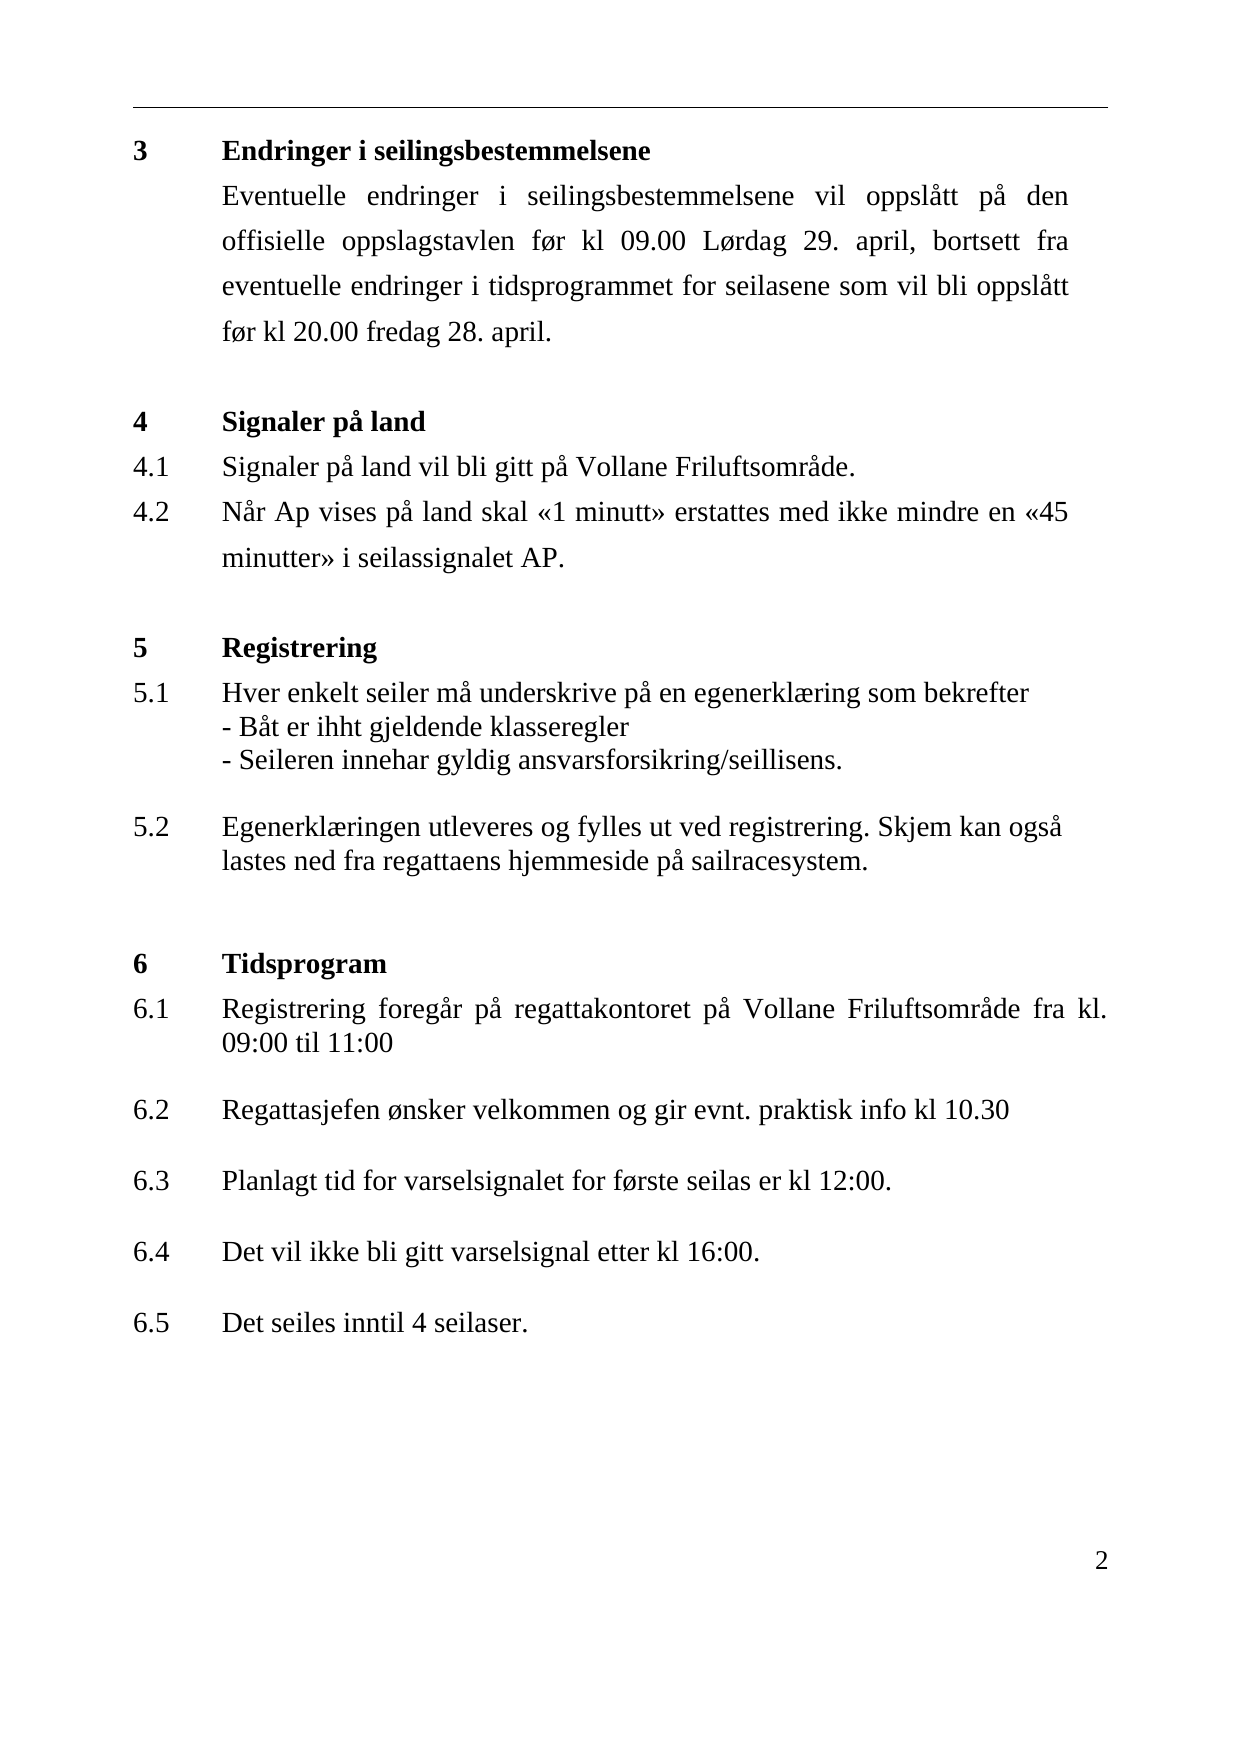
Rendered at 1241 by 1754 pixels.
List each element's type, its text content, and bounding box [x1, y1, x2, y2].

text 5.1 Hver enkelt seiler må underskrive på en egenerklæring som bekrefter - Båt er ihht gjeldende klasseregler - Seileren innehar gyldig ansvarsforsikring/seillisens. [133, 675, 1069, 776]
text 5 Registrering [133, 630, 1069, 664]
text 4.2 Når Ap vises på land skal «1 minutt» erstattes med ikke mindre en «45 minutter» i seilassignalet AP. [133, 494, 1069, 573]
text 5.2 Egenerklæringen utleveres og fylles ut ved registrering. Skjem kan også lastes ned fra regattaens hjemmeside på sailracesystem. [133, 809, 1069, 901]
text 6.1 Registrering foregår på regattakontoret på Vollane Friluftsområde fra kl. 09:00 til 11:00 [133, 991, 1108, 1058]
text 4 Signaler på land [133, 404, 1069, 438]
text 6.4 Det vil ikke bli gitt varselsignal etter kl 16:00. [133, 1234, 1108, 1267]
text 6.2 Regattasjefen ønsker velkommen og gir evnt. praktisk info kl 10.30 [133, 1092, 1108, 1125]
text Eventuelle endringer i seilingsbestemmelsene vil oppslått på den offisielle oppslagstavlen før kl 09.00 Lørdag 29. april, bortsett fra eventuelle endringer i tidsprogrammet for seilasene som vil bli oppslått før kl 20.00 fredag 28. april. [133, 178, 1069, 347]
text 3 Endringer i seilingsbestemmelsene [133, 133, 1069, 166]
text 6 Tidsprogram [133, 946, 1069, 979]
text 6.5 Det seiles inntil 4 seilaser. [133, 1305, 1108, 1338]
text 6.3 Planlagt tid for varselsignalet for første seilas er kl 12:00. [133, 1163, 1108, 1196]
text 4.1 Signaler på land vil bli gitt på Vollane Friluftsområde. [133, 449, 1108, 483]
